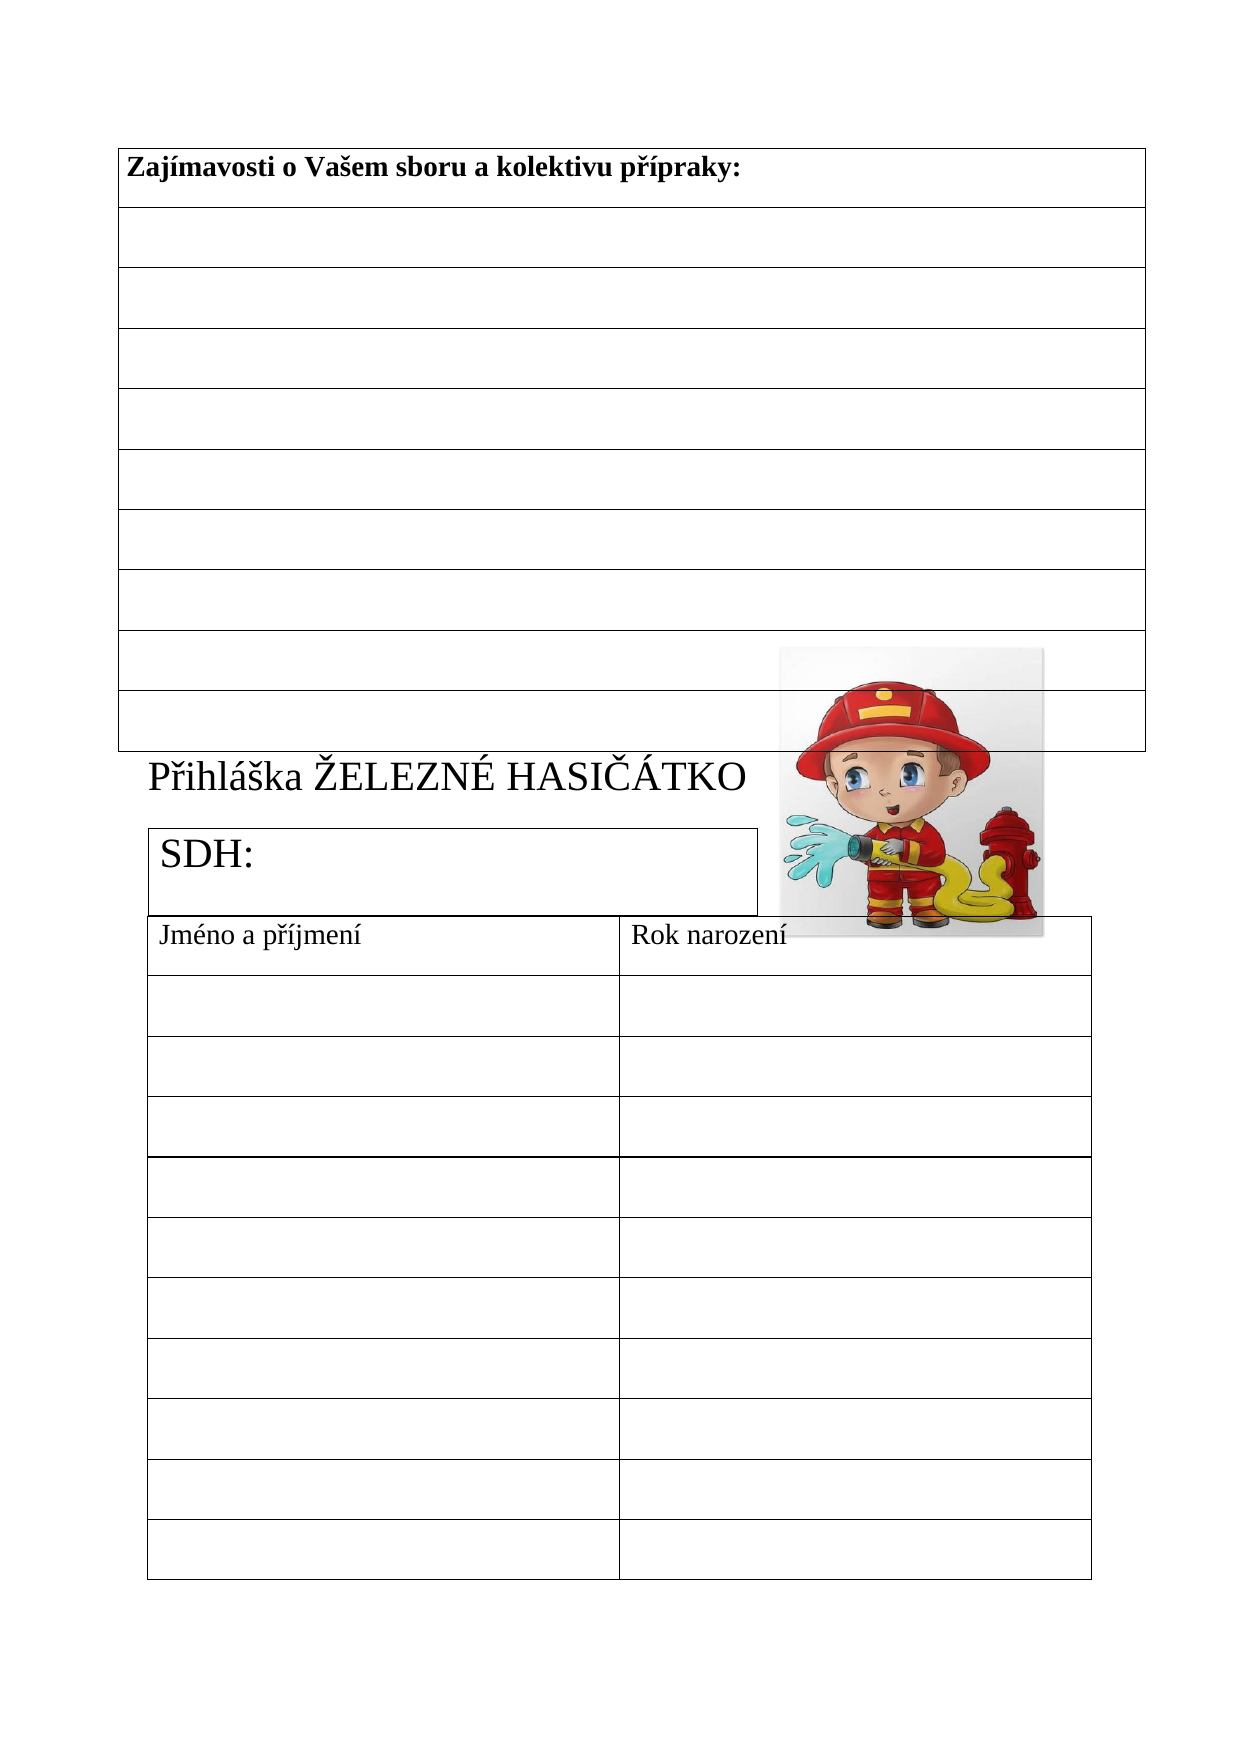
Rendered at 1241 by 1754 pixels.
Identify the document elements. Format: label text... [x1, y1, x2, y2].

table_cell Zajímavosti o Vašem sboru a kolektivu přípraky: [119, 149, 1145, 207]
table_cell [119, 631, 1145, 690]
table_cell [148, 1520, 619, 1579]
table_cell [148, 1158, 619, 1217]
table_cell [119, 691, 1145, 751]
table_cell [620, 1520, 1091, 1579]
table_cell [119, 510, 1145, 569]
picture [778, 799, 1046, 916]
table_cell [620, 1097, 1091, 1156]
table_header Rok narození [620, 917, 1091, 975]
table_cell [119, 208, 1145, 267]
table_cell [119, 389, 1145, 448]
text Přihláška ŽELEZNÉ HASIČÁTKO [148, 752, 1093, 799]
table_cell [620, 1278, 1091, 1338]
table_cell [148, 1399, 619, 1458]
table_cell [148, 976, 619, 1036]
table_cell [620, 1037, 1091, 1096]
table_cell [148, 1037, 619, 1096]
table_cell [620, 1399, 1091, 1458]
table_cell [148, 1278, 619, 1338]
table_cell [620, 976, 1091, 1036]
table_cell [620, 1339, 1091, 1398]
table_cell [119, 570, 1145, 630]
table_cell [620, 1158, 1091, 1217]
table_cell [148, 1339, 619, 1398]
table_cell [148, 1097, 619, 1156]
table_cell [119, 329, 1145, 388]
table_cell [119, 268, 1145, 328]
table_cell [620, 1218, 1091, 1277]
table_cell [148, 1460, 619, 1519]
table_header Jméno a příjmení [148, 917, 619, 975]
table_cell [620, 1460, 1091, 1519]
table_header SDH: [149, 829, 757, 915]
table_cell [148, 1218, 619, 1277]
table_cell [119, 450, 1145, 509]
